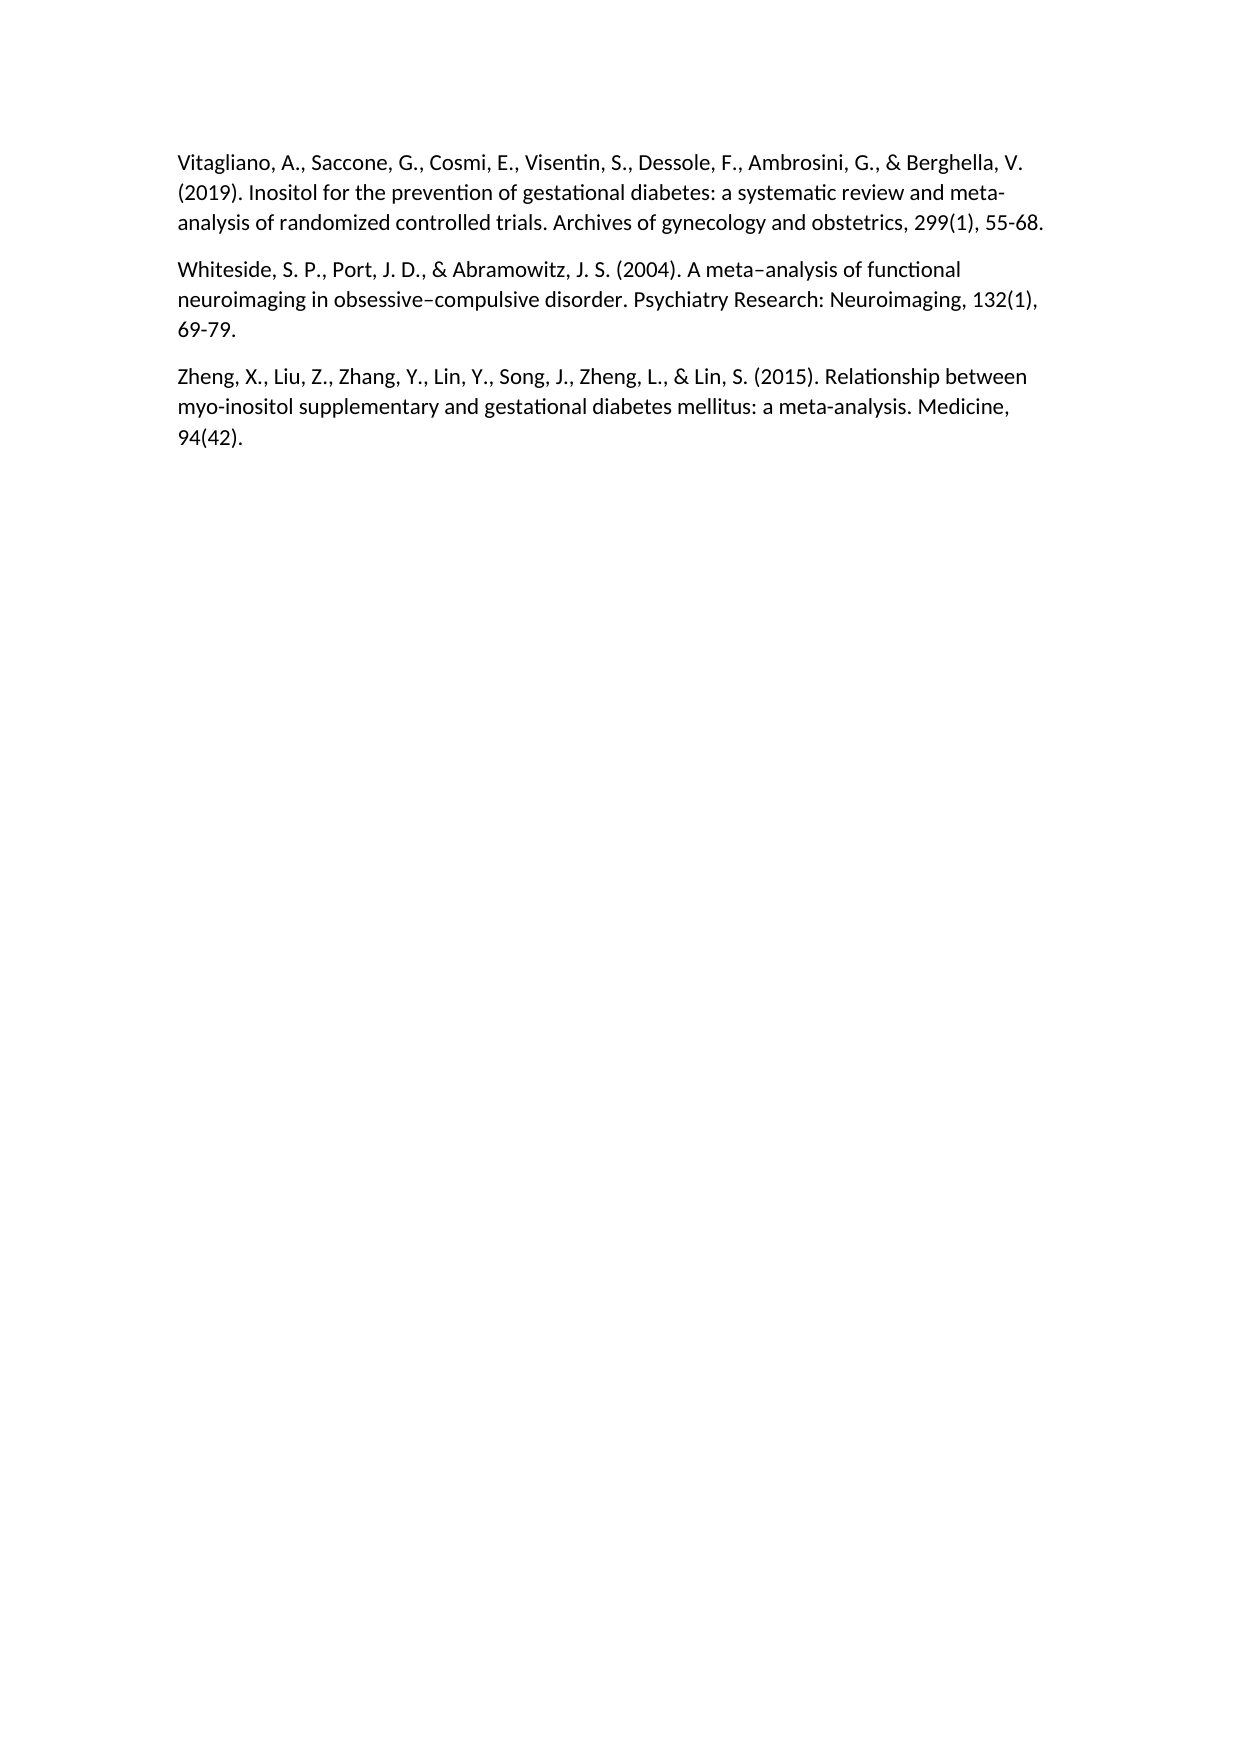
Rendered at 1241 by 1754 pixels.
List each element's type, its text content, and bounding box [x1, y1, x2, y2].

text Whiteside, S. P., Port, J. D., & Abramowitz, J. S. (2004). A meta–analysis of functional neuroimaging in obsessive–compulsive disorder. Psychiatry Research: Neuroimaging, 132(1), 69-79. [177, 255, 1063, 343]
text Vitagliano, A., Saccone, G., Cosmi, E., Visentin, S., Dessole, F., Ambrosini, G., & Berghella, V. (2019). Inositol for the prevention of gestational diabetes: a systematic review and meta-analysis of randomized controlled trials. Archives of gynecology and obstetrics, 299(1), 55-68. [177, 148, 1063, 236]
text Zheng, X., Liu, Z., Zhang, Y., Lin, Y., Song, J., Zheng, L., & Lin, S. (2015). Relationship between myo-inositol supplementary and gestational diabetes mellitus: a meta-analysis. Medicine, 94(42). [177, 362, 1063, 451]
